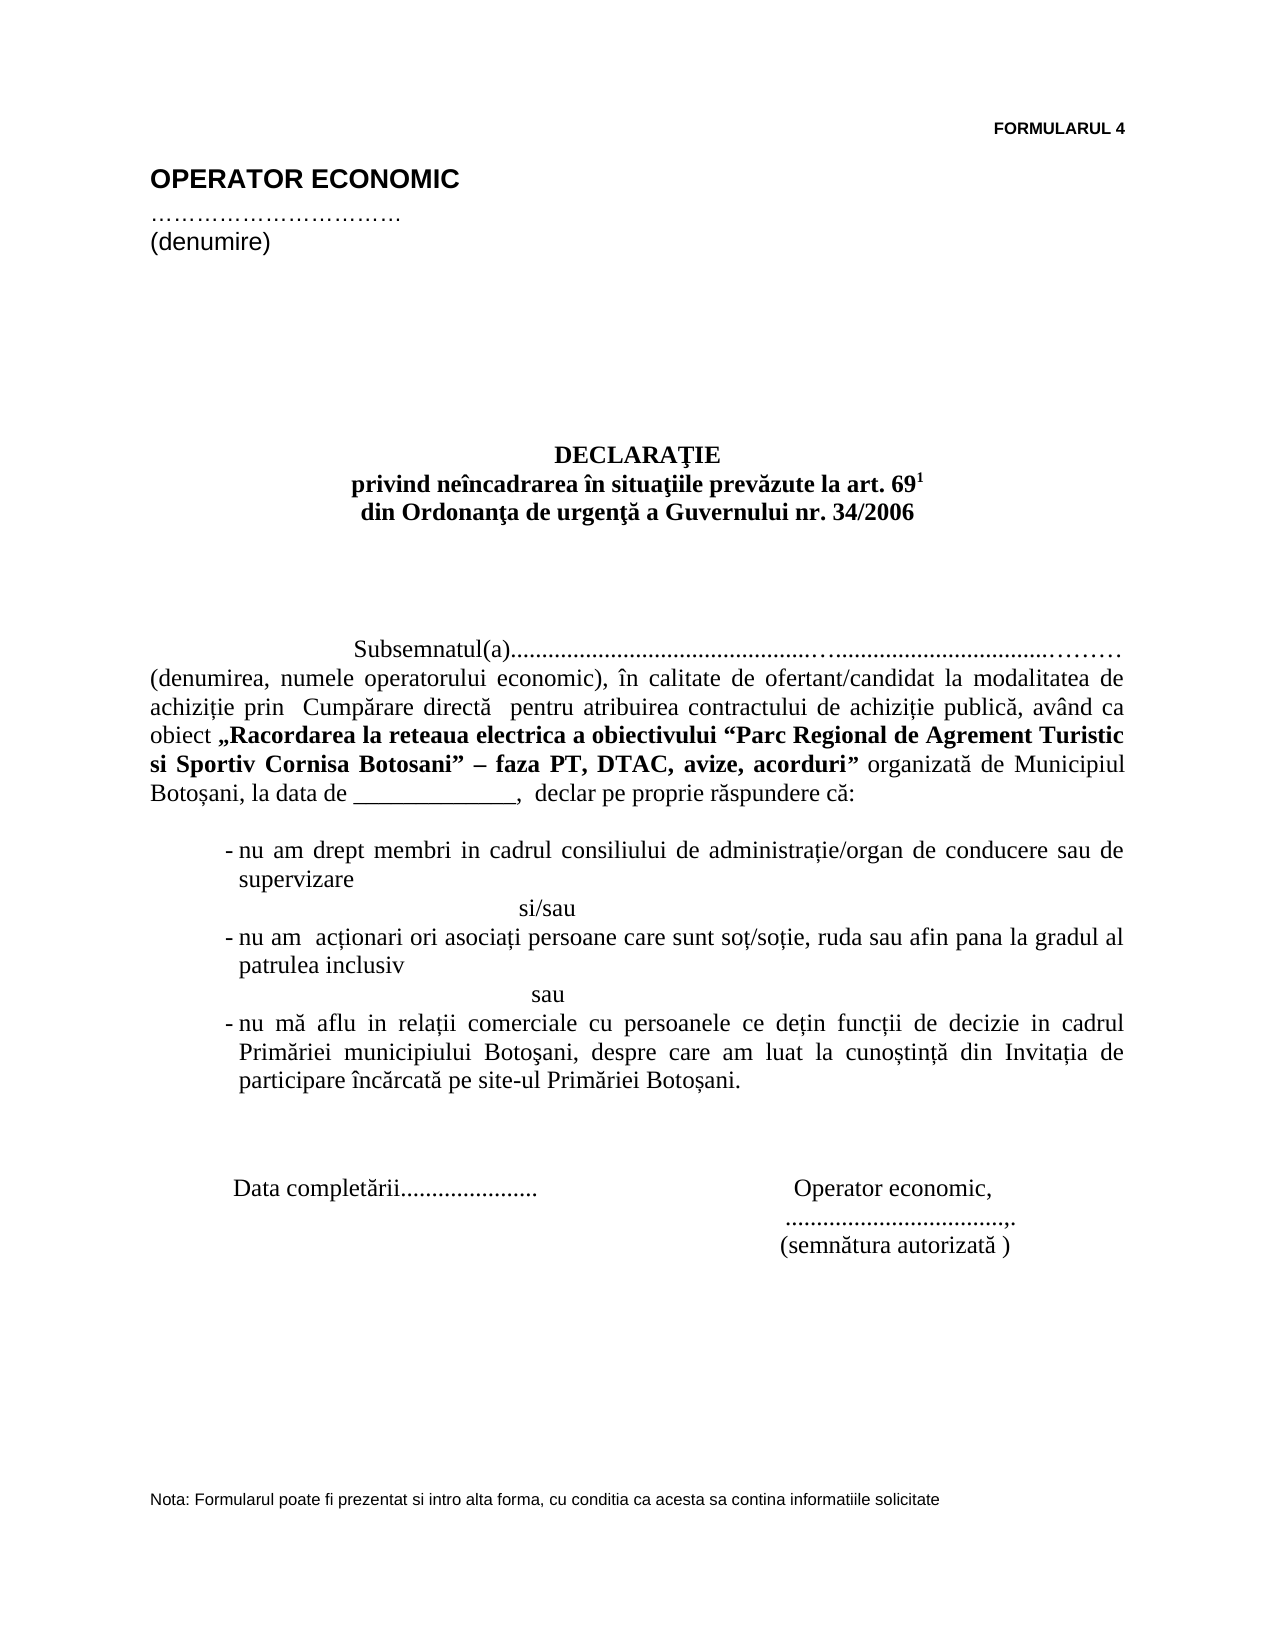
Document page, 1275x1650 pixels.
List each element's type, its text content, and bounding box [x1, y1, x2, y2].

text (denumire) [150, 227, 1125, 256]
text …………………………… [150, 200, 1125, 227]
subtitle OPERATOR ECONOMIC [150, 163, 1125, 194]
list nu mă aflu in relații comerciale cu persoanele ce dețin funcții de decizie in cadrul Primăriei municipiului Botoşani, despre care am luat la cunoștință din Invitația de participare încărcată pe site-ul Primăriei Botoșani. [225, 1008, 1125, 1094]
text DECLARAŢIE [150, 440, 1125, 469]
text ...................................,. [592, 1202, 1125, 1231]
text Data completării...................... Operator economic, [150, 1173, 1125, 1202]
text si/sau [225, 893, 1125, 922]
text sau [225, 979, 1125, 1008]
text Subsemnatul(a)................................................…..................................……… (denumirea, numele operatorului economic), în calitate de ofertant/candidat la modalitatea de achiziție prin Cumpărare directă pentru atribuirea contractului de achiziție publică, având ca obiect „Racordarea la reteaua electrica a obiectivului “Parc Regional de Agrement Turistic si Sportiv Cornisa Botosani” – faza PT, DTAC, avize, acorduri” organizată de Municipiul Botoșani, la data de _____________, declar pe proprie răspundere că: [150, 634, 1125, 807]
list nu am drept membri in cadrul consiliului de administrație/organ de conducere sau de supervizare [225, 835, 1125, 893]
text Nota: Formularul poate fi prezentat si intro alta forma, cu conditia ca acesta sa contina informatiile solicitate [150, 1489, 1125, 1508]
subtitle FORMULARUL 4 [150, 119, 1125, 138]
text privind neîncadrarea în situaţiile prevăzute la art. 691 [150, 469, 1125, 497]
text (semnătura autorizată ) [519, 1231, 1125, 1259]
list nu am acționari ori asociați persoane care sunt soț/soție, ruda sau afin pana la gradul al patrulea inclusiv [225, 922, 1125, 979]
text din Ordonanţa de urgenţă a Guvernului nr. 34/2006 [150, 497, 1125, 526]
